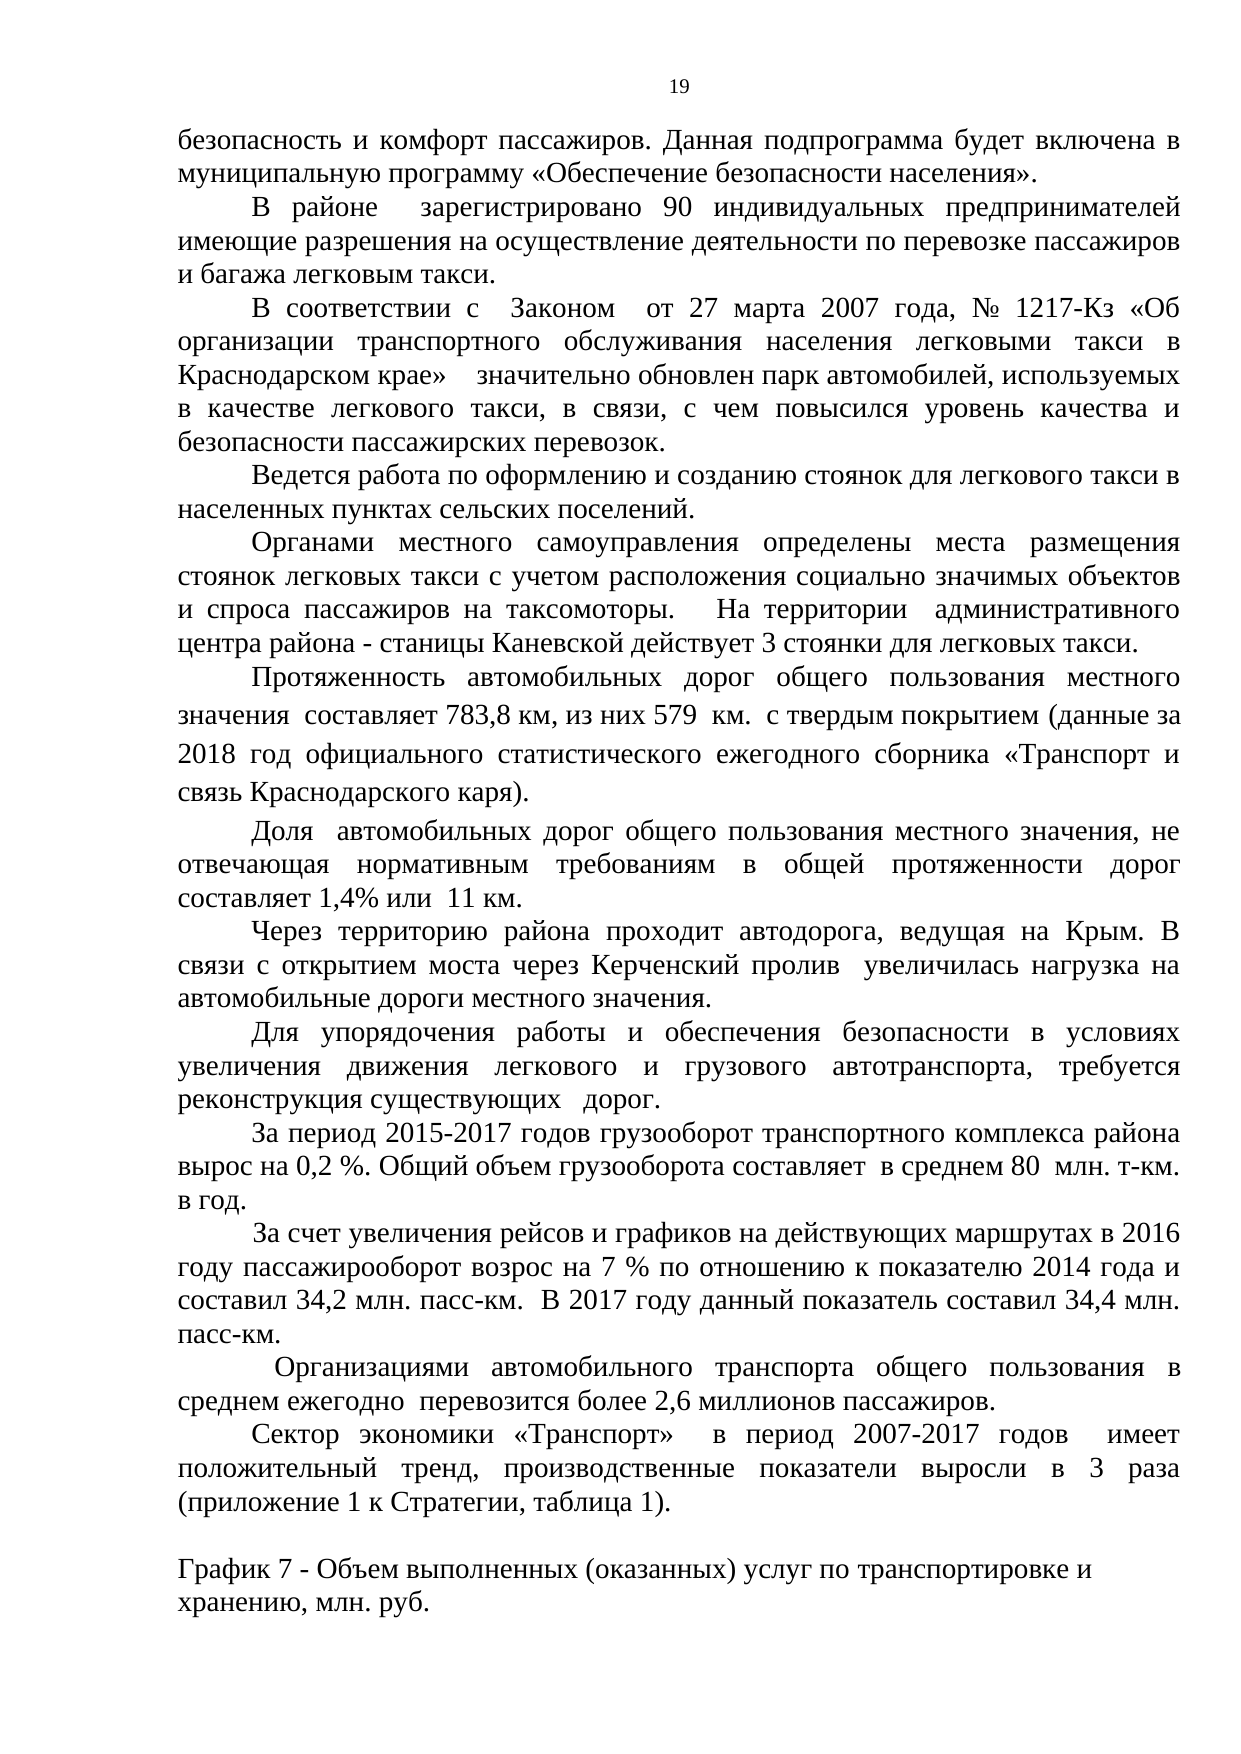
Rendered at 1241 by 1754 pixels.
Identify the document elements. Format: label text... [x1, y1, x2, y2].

text Доля автомобильных дорог общего пользования местного значения, не отвечающая нормативным требованиям в общей протяженности дорог составляет 1,4% или 11 км. [177, 813, 1181, 913]
text Организациями автомобильного транспорта общего пользования в среднем ежегодно перевозится более 2,6 миллионов пассажиров. [177, 1349, 1181, 1417]
text В соответствии с Законом от 27 марта 2007 года, № 1217-Кз «Об организации транспортного обслуживания населения легковыми такси в Краснодарском крае» значительно обновлен парк автомобилей, используемых в качестве легкового такси, в связи, с чем повысился уровень качества и безопасности пассажирских перевозок. [177, 290, 1181, 457]
text Органами местного самоуправления определены места размещения стоянок легковых такси с учетом расположения социально значимых объектов и спроса пассажиров на таксомоторы. На территории административного центра района - станицы Каневской действует 3 стоянки для легковых такси. [177, 524, 1181, 659]
text Для упорядочения работы и обеспечения безопасности в условиях увеличения движения легкового и грузового автотранспорта, требуется реконструкция существующих дорог. [177, 1014, 1181, 1115]
text Протяженность автомобильных дорог общего пользования местного значения составляет 783,8 км, из них 579 км. с твердым покрытием (данные за 2018 год официального статистического ежегодного сборника «Транспорт и связь Краснодарского каря). [177, 659, 1181, 808]
text Через территорию района проходит автодорога, ведущая на Крым. В связи с открытием моста через Керченский пролив увеличилась нагрузка на автомобильные дороги местного значения. [177, 913, 1181, 1014]
text График 7 - Объем выполненных (оказанных) услуг по транспортировке и хранению, млн. руб. [177, 1551, 1181, 1618]
text Ведется работа по оформлению и созданию стоянок для легкового такси в населенных пунктах сельских поселений. [177, 457, 1181, 524]
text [177, 122, 1181, 189]
text За период 2015-2017 годов грузооборот транспортного комплекса района вырос на 0,2 %. Общий объем грузооборота составляет в среднем 80 млн. т-км. в год. [177, 1115, 1181, 1215]
text За счет увеличения рейсов и графиков на действующих маршрутах в 2016 году пассажирооборот возрос на 7 % по отношению к показателю 2014 года и составил 34,2 млн. пасс-км. В 2017 году данный показатель составил 34,4 млн. пасс-км. [177, 1215, 1181, 1349]
text Сектор экономики «Транспорт» в период 2007-2017 годов имеет положительный тренд, производственные показатели выросли в 3 раза (приложение 1 к Стратегии, таблица 1). [178, 1417, 1181, 1517]
text В районе зарегистрировано 90 индивидуальных предпринимателей имеющие разрешения на осуществление деятельности по перевозке пассажиров и багажа легковым такси. [177, 189, 1181, 290]
